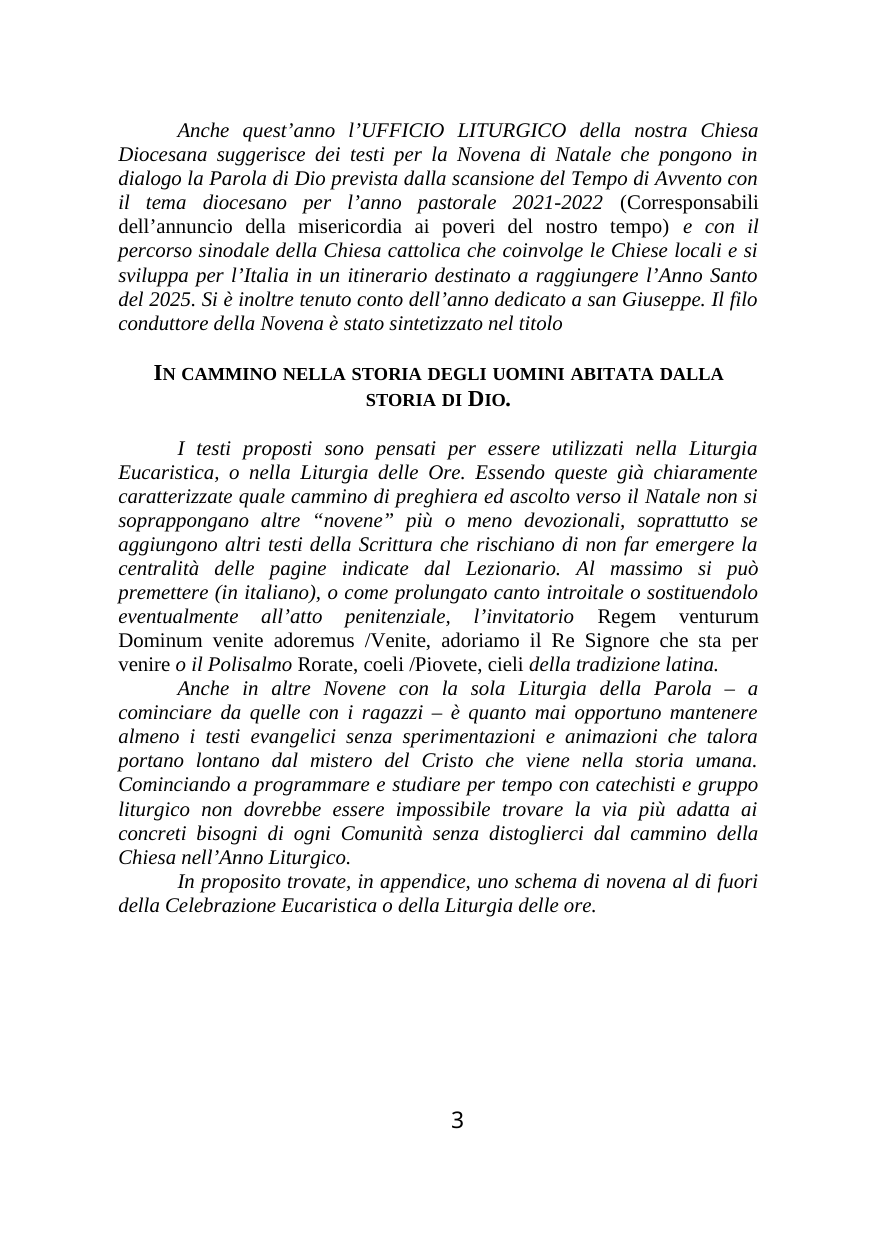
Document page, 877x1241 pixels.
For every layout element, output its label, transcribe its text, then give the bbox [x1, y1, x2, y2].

text Anche in altre Novene con la sola Liturgia della Parola – a cominciare da quelle con i ragazzi – è quanto mai opportuno mantenere almeno i testi evangelici senza sperimentazioni e animazioni che talora portano lontano dal mistero del Cristo che viene nella storia umana. Cominciando a programmare e studiare per tempo con catechisti e gruppo liturgico non dovrebbe essere impossibile trovare la via più adatta ai concreti bisogni di ogni Comunità senza distoglierci dal cammino della Chiesa nell’Anno Liturgico. [118, 676, 759, 869]
text In proposito trovate, in appendice, uno schema di novena al di fuori della Celebrazione Eucaristica o della Liturgia delle ore. [118, 869, 759, 917]
text I testi proposti sono pensati per essere utilizzati nella Liturgia Eucaristica, o nella Liturgia delle Ore. Essendo queste già chiaramente caratterizzate quale cammino di preghiera ed ascolto verso il Natale non si soprappongano altre “novene” più o meno devozionali, soprattutto se aggiungono altri testi della Scrittura che rischiano di non far emergere la centralità delle pagine indicate dal Lezionario. Al massimo si può premettere (in italiano), o come prolungato canto introitale o sostituendolo eventualmente all’atto penitenziale, l’invitatorio Regem venturum Dominum venite adoremus /Venite, adoriamo il Re Signore che sta per venire o il Polisalmo Rorate, coeli /Piovete, cieli della tradizione latina. [118, 436, 759, 676]
text In cammino nella storia degli uomini abitata dalla storia di Dio. [118, 359, 759, 411]
text Anche quest’anno l’UFFICIO LITURGICO della nostra Chiesa Diocesana suggerisce dei testi per la Novena di Natale che pongono in dialogo la Parola di Dio prevista dalla scansione del Tempo di Avvento con il tema diocesano per l’anno pastorale 2021-2022 (Corresponsabili dell’annuncio della misericordia ai poveri del nostro tempo) e con il percorso sinodale della Chiesa cattolica che coinvolge le Chiese locali e si sviluppa per l’Italia in un itinerario destinato a raggiungere l’Anno Santo del 2025. Si è inoltre tenuto conto dell’anno dedicato a san Giuseppe. Il filo conduttore della Novena è stato sintetizzato nel titolo [118, 118, 759, 335]
